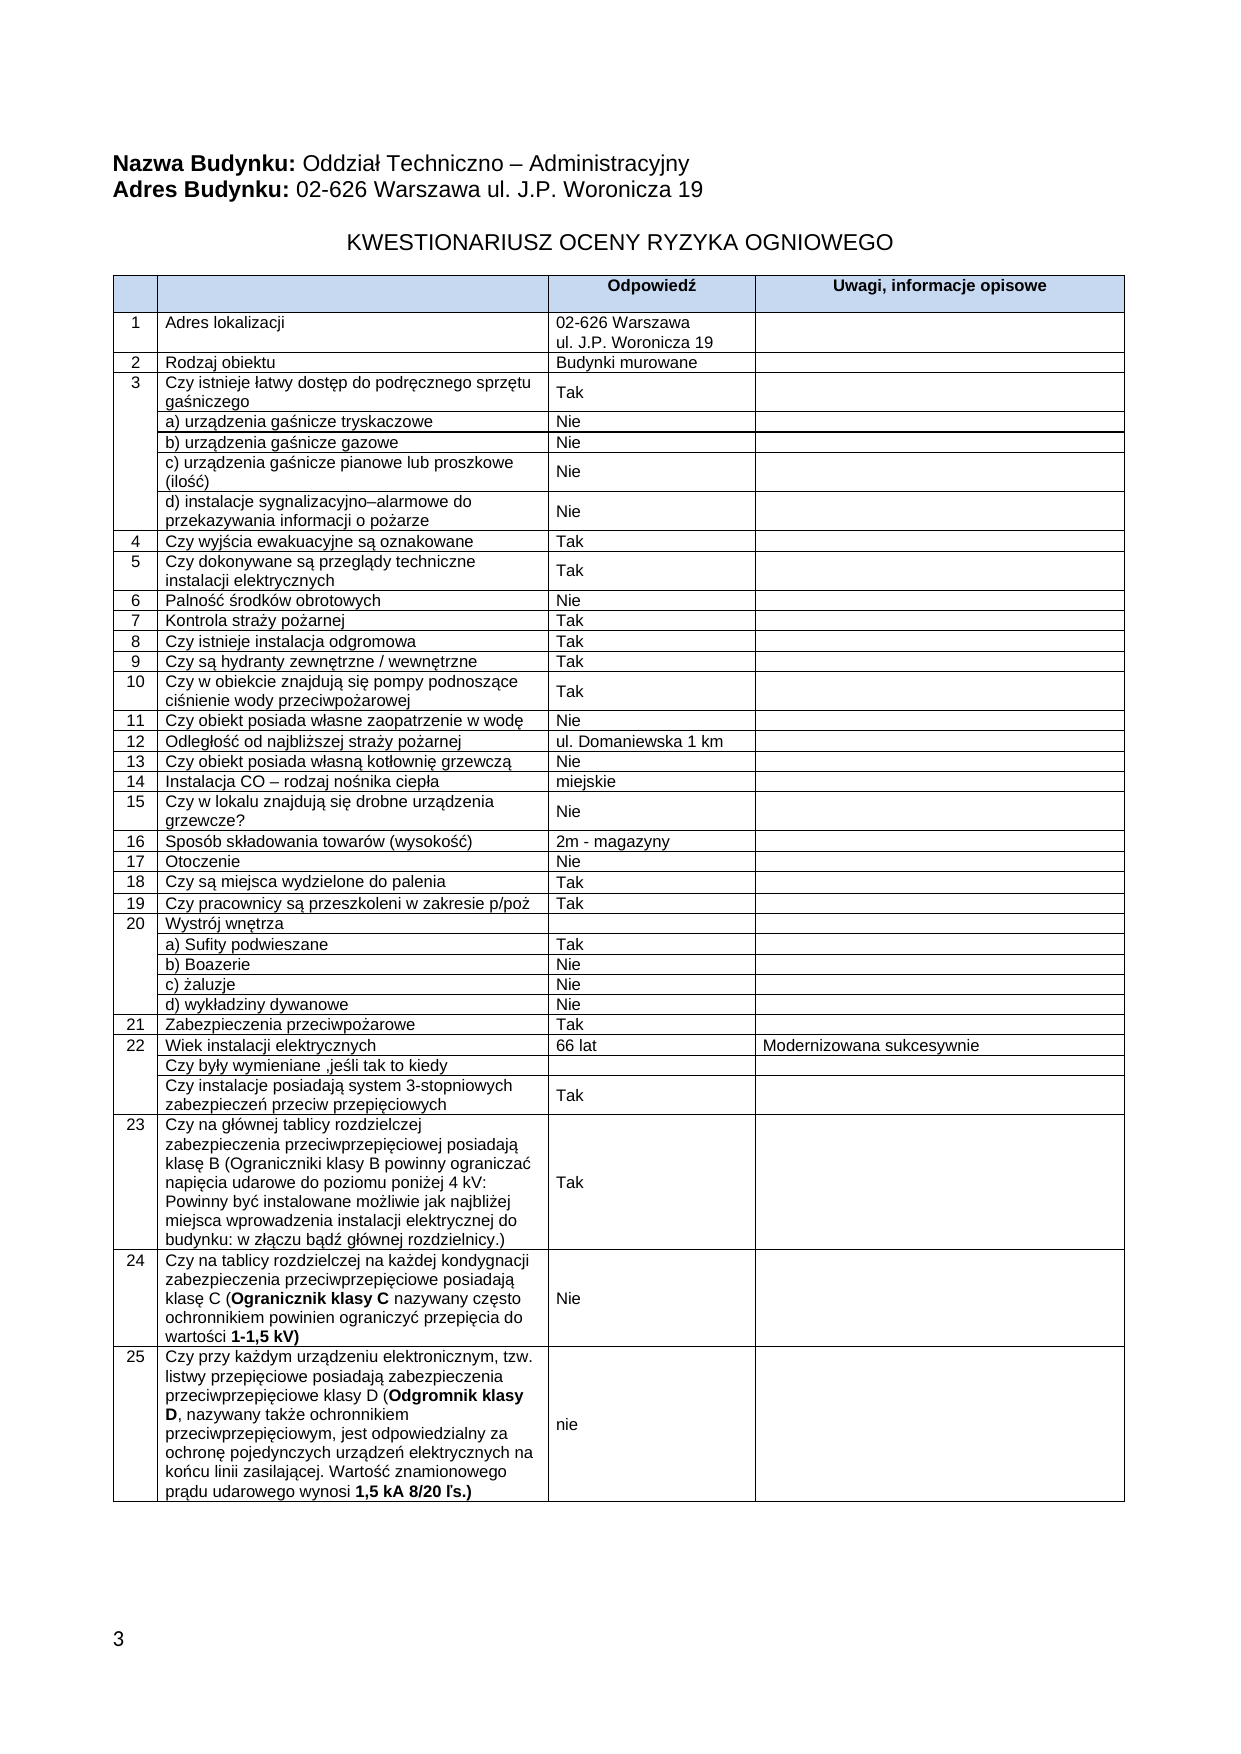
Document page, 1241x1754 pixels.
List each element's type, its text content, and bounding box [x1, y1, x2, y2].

table_cell 18 [114, 872, 157, 893]
table_header [114, 276, 157, 312]
table_cell [756, 453, 1124, 491]
table_cell [756, 373, 1124, 411]
table_cell Czy przy każdym urządzeniu elektronicznym, tzw. listwy przepięciowe posiadają zabezpieczenia przeciwprzepięciowe klasy D (Odgromnik klasy D, nazywany także ochronnikiem przeciwprzepięciowym, jest odpowiedzialny za ochronę pojedynczych urządzeń elektrycznych na końcu linii zasilającej. Wartość znamionowego prądu udarowego wynosi 1,5 kA 8/20 ľs.) [158, 1347, 548, 1501]
table_cell Czy na tablicy rozdzielczej na każdej kondygnacji zabezpieczenia przeciwprzepięciowe posiadają klasę C (Ogranicznik klasy C nazywany często ochronnikiem powinien ograniczyć przepięcia do wartości 1-1,5 kV) [158, 1250, 548, 1346]
table_cell Wiek instalacji elektrycznych [158, 1035, 548, 1054]
table_cell [756, 1015, 1124, 1034]
table_cell Tak [549, 894, 755, 913]
table_cell 5 [114, 552, 157, 590]
table_cell [756, 752, 1124, 771]
table_cell Nie [549, 453, 755, 491]
table_cell [756, 772, 1124, 791]
table_cell Zabezpieczenia przeciwpożarowe [158, 1015, 548, 1034]
table_cell Nie [549, 412, 755, 431]
table_cell Czy są hydranty zewnętrzne / wewnętrzne [158, 652, 548, 671]
table_cell [756, 914, 1124, 933]
table_header Odpowiedź [549, 276, 755, 312]
table_cell 20 [114, 914, 157, 1014]
table_cell 66 lat [549, 1035, 755, 1054]
table_cell 16 [114, 831, 157, 851]
table_cell [756, 975, 1124, 994]
table_cell [756, 852, 1124, 871]
table_cell [756, 492, 1124, 530]
table_cell Tak [549, 1076, 755, 1114]
table_cell nie [549, 1347, 755, 1501]
table_cell 15 [114, 792, 157, 830]
table_cell Wystrój wnętrza [158, 914, 548, 933]
table_cell b) Boazerie [158, 955, 548, 974]
table_cell Czy w obiekcie znajdują się pompy podnoszące ciśnienie wody przeciwpożarowej [158, 672, 548, 710]
table_cell [756, 412, 1124, 431]
table_cell [756, 1076, 1124, 1114]
table_cell a) urządzenia gaśnicze tryskaczowe [158, 412, 548, 431]
table_cell Tak [549, 1015, 755, 1034]
table_cell Sposób składowania towarów (wysokość) [158, 831, 548, 851]
table_cell 23 [114, 1115, 157, 1249]
table_cell [756, 313, 1124, 352]
table_cell Tak [549, 1115, 755, 1249]
table_cell Czy są miejsca wydzielone do palenia [158, 872, 548, 893]
table_cell Tak [549, 672, 755, 710]
table_cell d) instalacje sygnalizacyjno–alarmowe do przekazywania informacji o pożarze [158, 492, 548, 530]
table_cell 17 [114, 852, 157, 871]
table_cell 8 [114, 631, 157, 651]
table_cell Czy istnieje łatwy dostęp do podręcznego sprzętu gaśniczego [158, 373, 548, 411]
table_cell 24 [114, 1250, 157, 1346]
table_cell Kontrola straży pożarnej [158, 611, 548, 630]
table_cell Czy obiekt posiada własne zaopatrzenie w wodę [158, 711, 548, 730]
table_cell c) urządzenia gaśnicze pianowe lub proszkowe (ilość) [158, 453, 548, 491]
table_cell Tak [549, 373, 755, 411]
table_cell [756, 894, 1124, 913]
table_cell [756, 591, 1124, 610]
table_cell ul. Domaniewska [549, 731, 755, 751]
table_cell [756, 872, 1124, 893]
table_cell c) żaluzje [158, 975, 548, 994]
table_cell Nie [549, 792, 755, 830]
table_cell [756, 531, 1124, 551]
table_cell Nie [549, 711, 755, 730]
table_cell b) urządzenia gaśnicze gazowe [158, 433, 548, 452]
table_cell [756, 831, 1124, 851]
table_cell [549, 914, 755, 933]
table_cell miejskie [549, 772, 755, 791]
table_header Uwagi, informacje opisowe [756, 276, 1124, 312]
table_cell d) wykładziny dywanowe [158, 995, 548, 1014]
table_cell [756, 934, 1124, 953]
table_cell Nie [549, 492, 755, 530]
table_cell Tak [549, 631, 755, 651]
table_cell Czy wyjścia ewakuacyjne są oznakowane [158, 531, 548, 551]
table_cell 19 [114, 894, 157, 913]
table_cell Nie [549, 591, 755, 610]
table_cell [756, 652, 1124, 671]
table_cell Adres lokalizacji [158, 313, 548, 352]
table_cell Odległość od najbliższej straży pożarnej [158, 731, 548, 751]
table_cell Tak [549, 652, 755, 671]
table_cell 14 [114, 772, 157, 791]
table_cell Nie [549, 433, 755, 452]
table_header [158, 276, 548, 312]
table_cell 2m - magazyny [549, 831, 755, 851]
table_cell 3 [114, 373, 157, 530]
table_cell [756, 711, 1124, 730]
table_cell [756, 1347, 1124, 1501]
table_cell 7 [114, 611, 157, 630]
table_cell Nie [549, 752, 755, 771]
table_cell [549, 1056, 755, 1075]
table_cell [756, 731, 1124, 751]
table_cell 10 [114, 672, 157, 710]
table_cell 22 [114, 1035, 157, 1114]
table_cell [756, 353, 1124, 372]
table_cell [756, 1250, 1124, 1346]
table_cell [756, 433, 1124, 452]
table_cell Tak [549, 611, 755, 630]
table_cell 12 [114, 731, 157, 751]
table_cell Nie [549, 955, 755, 974]
table_cell [756, 611, 1124, 630]
table_cell Instalacja CO – rodzaj nośnika ciepła [158, 772, 548, 791]
table_cell Czy pracownicy są przeszkoleni w zakresie p/poż [158, 894, 548, 913]
table_cell [756, 995, 1124, 1014]
table_cell Nie [549, 995, 755, 1014]
table_cell Tak [549, 552, 755, 590]
table_cell Czy instalacje posiadają system 3-stopniowych zabezpieczeń przeciw przepięciowych [158, 1076, 548, 1114]
table_cell 2 [114, 353, 157, 372]
table_cell 9 [114, 652, 157, 671]
table_cell Tak [549, 872, 755, 893]
table_cell [756, 792, 1124, 830]
table_cell 25 [114, 1347, 157, 1501]
table_cell Czy istnieje instalacja odgromowa [158, 631, 548, 651]
table_cell a) Sufity podwieszane [158, 934, 548, 953]
table_cell [756, 955, 1124, 974]
table_cell [756, 1056, 1124, 1075]
table_cell Czy obiekt posiada własną kotłownię grzewczą [158, 752, 548, 771]
table_cell Czy były wymieniane ,jeśli tak to kiedy [158, 1056, 548, 1075]
table_cell 6 [114, 591, 157, 610]
table_cell Palność środków obrotowych [158, 591, 548, 610]
table_cell 02-626 Warszawa ul. J.P. Woronicza 19 [549, 313, 755, 352]
table_cell Nie [549, 1250, 755, 1346]
table_cell 13 [114, 752, 157, 771]
table_cell Nie [549, 975, 755, 994]
table_cell Czy dokonywane są przeglądy techniczne instalacji elektrycznych [158, 552, 548, 590]
text KWESTIONARIUSZ OCENY RYZYKA OGNIOWEGO [112, 229, 1128, 255]
table_cell Otoczenie [158, 852, 548, 871]
table_cell Tak [549, 531, 755, 551]
table_cell Tak [549, 934, 755, 953]
table_cell Czy na głównej tablicy rozdzielczej zabezpieczenia przeciwprzepięciowej posiadają klasę B (Ograniczniki klasy B powinny ograniczać napięcia udarowe do poziomu poniżej 4 kV: Powinny być instalowane możliwie jak najbliżej miejsca wprowadzenia instalacji elektrycznej do budynku: w złączu bądź głównej rozdzielnicy.) [158, 1115, 548, 1249]
table_cell [756, 552, 1124, 590]
table_cell Nie [549, 852, 755, 871]
table_cell Rodzaj obiektu [158, 353, 548, 372]
table_cell [756, 631, 1124, 651]
table_cell Budynki murowane [549, 353, 755, 372]
table_cell [756, 672, 1124, 710]
table_cell Modernizowana sukcesywnie [756, 1035, 1124, 1054]
text Adres Budynku: 02-626 Warszawa ul. J.P. Woronicza 19 [112, 176, 1128, 203]
table_cell 4 [114, 531, 157, 551]
table_cell 1 [114, 313, 157, 352]
table_cell Czy w lokalu znajdują się drobne urządzenia grzewcze? [158, 792, 548, 830]
table_cell 11 [114, 711, 157, 730]
table_cell [756, 1115, 1124, 1249]
text Nazwa Budynku: Oddział Techniczno – Administracyjny [112, 150, 1128, 176]
table_cell 21 [114, 1015, 157, 1034]
